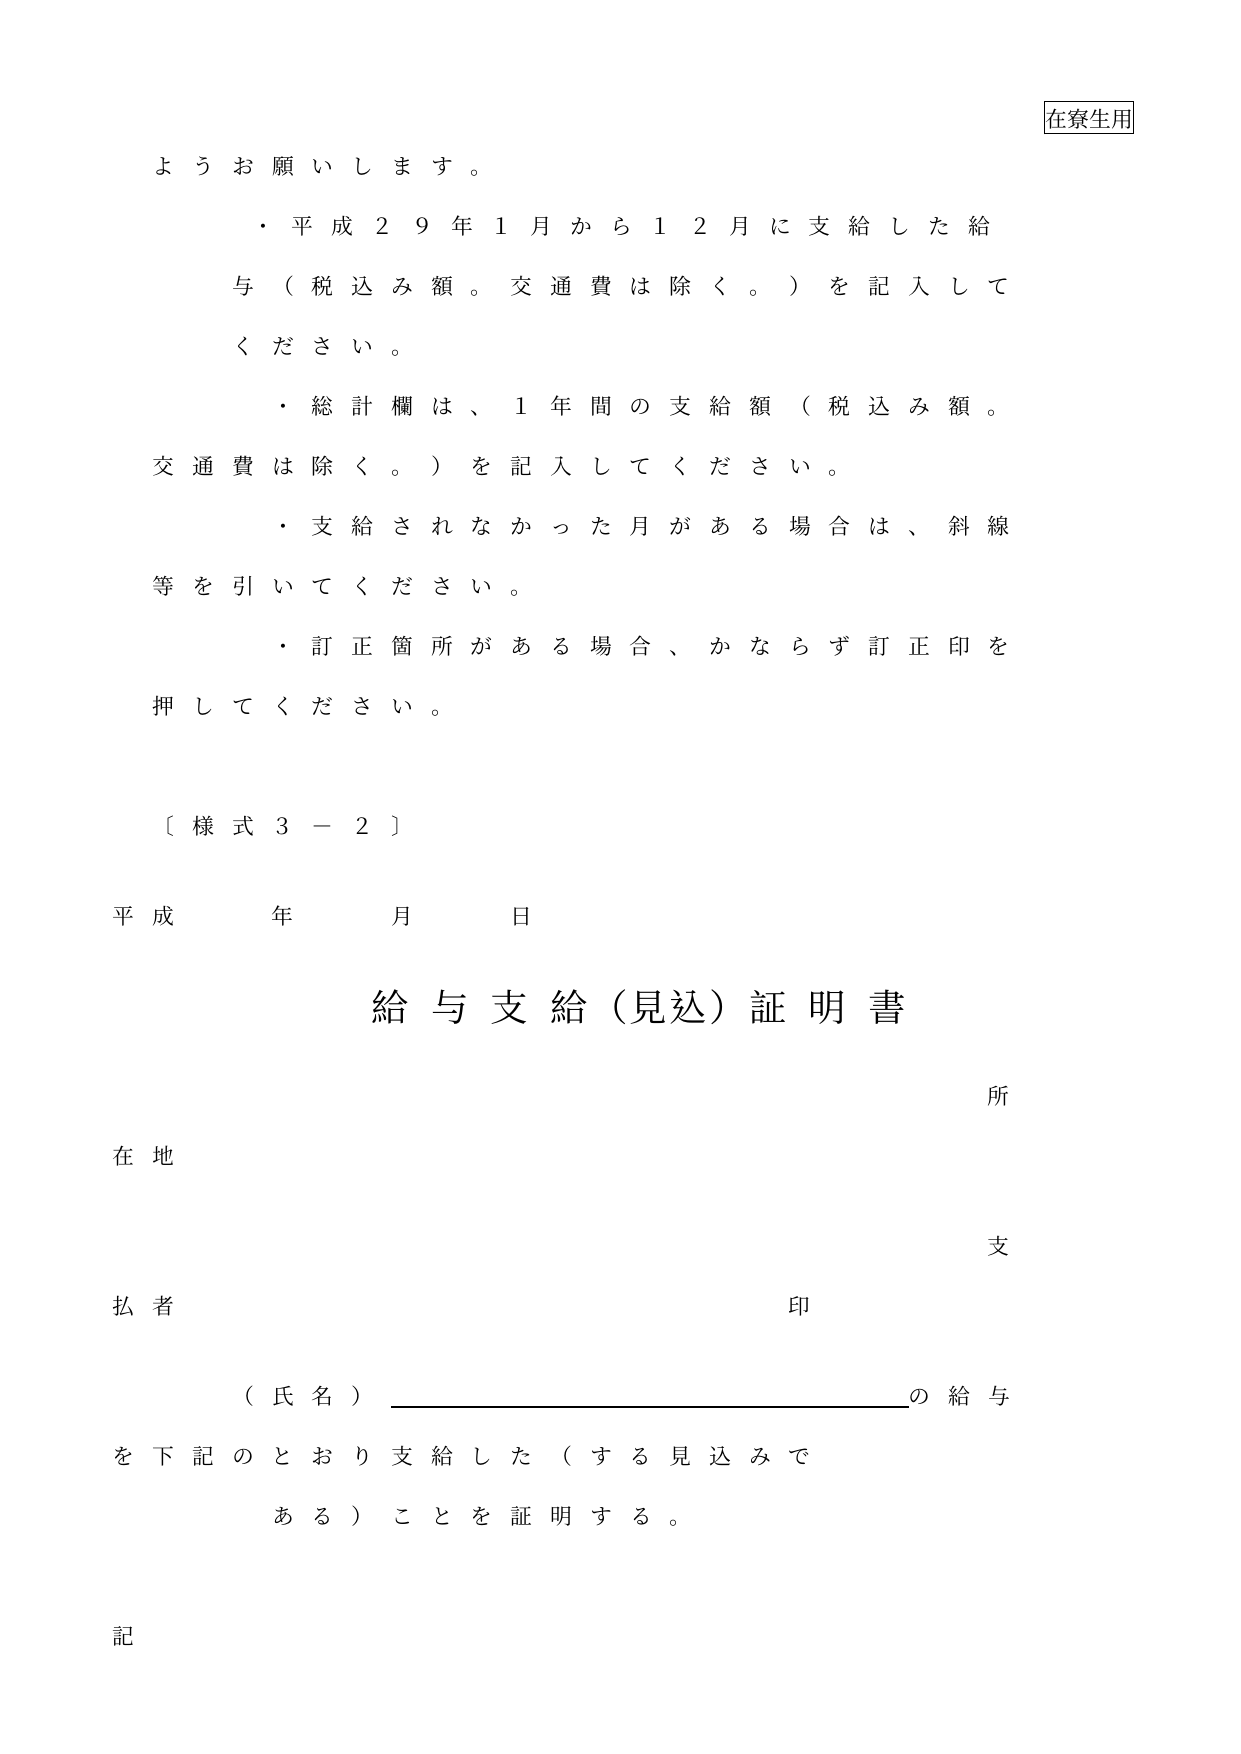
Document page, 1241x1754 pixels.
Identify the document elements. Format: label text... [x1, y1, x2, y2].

text 平成 年 月 日 [113, 855, 1082, 945]
text 〔様式３－２〕 [113, 795, 1082, 855]
text ・訂正箇所がある場合、かならず訂正印を押してください。 [135, 615, 1037, 735]
text ある）ことを証明する。 [113, 1485, 1037, 1545]
text ・支給されなかった月がある場合は、斜線等を引いてください。 [135, 495, 1037, 615]
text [135, 135, 1037, 195]
text 所在地 [113, 1065, 1037, 1185]
text （氏名） の給与を下記のとおり支給した（する見込みで [113, 1365, 1037, 1485]
text ・平成２９年１月から１２月に支給した給与（税込み額。交通費は除く。）を記入してください。 [133, 195, 1037, 375]
text 記 [113, 1575, 1037, 1665]
text 支払者 印 [113, 1215, 1037, 1335]
text ・総計欄は、１年間の支給額（税込み額。交通費は除く。）を記入してください。 [135, 375, 1037, 495]
text 給 与 支 給（見込）証 明 書 [113, 975, 1037, 1035]
